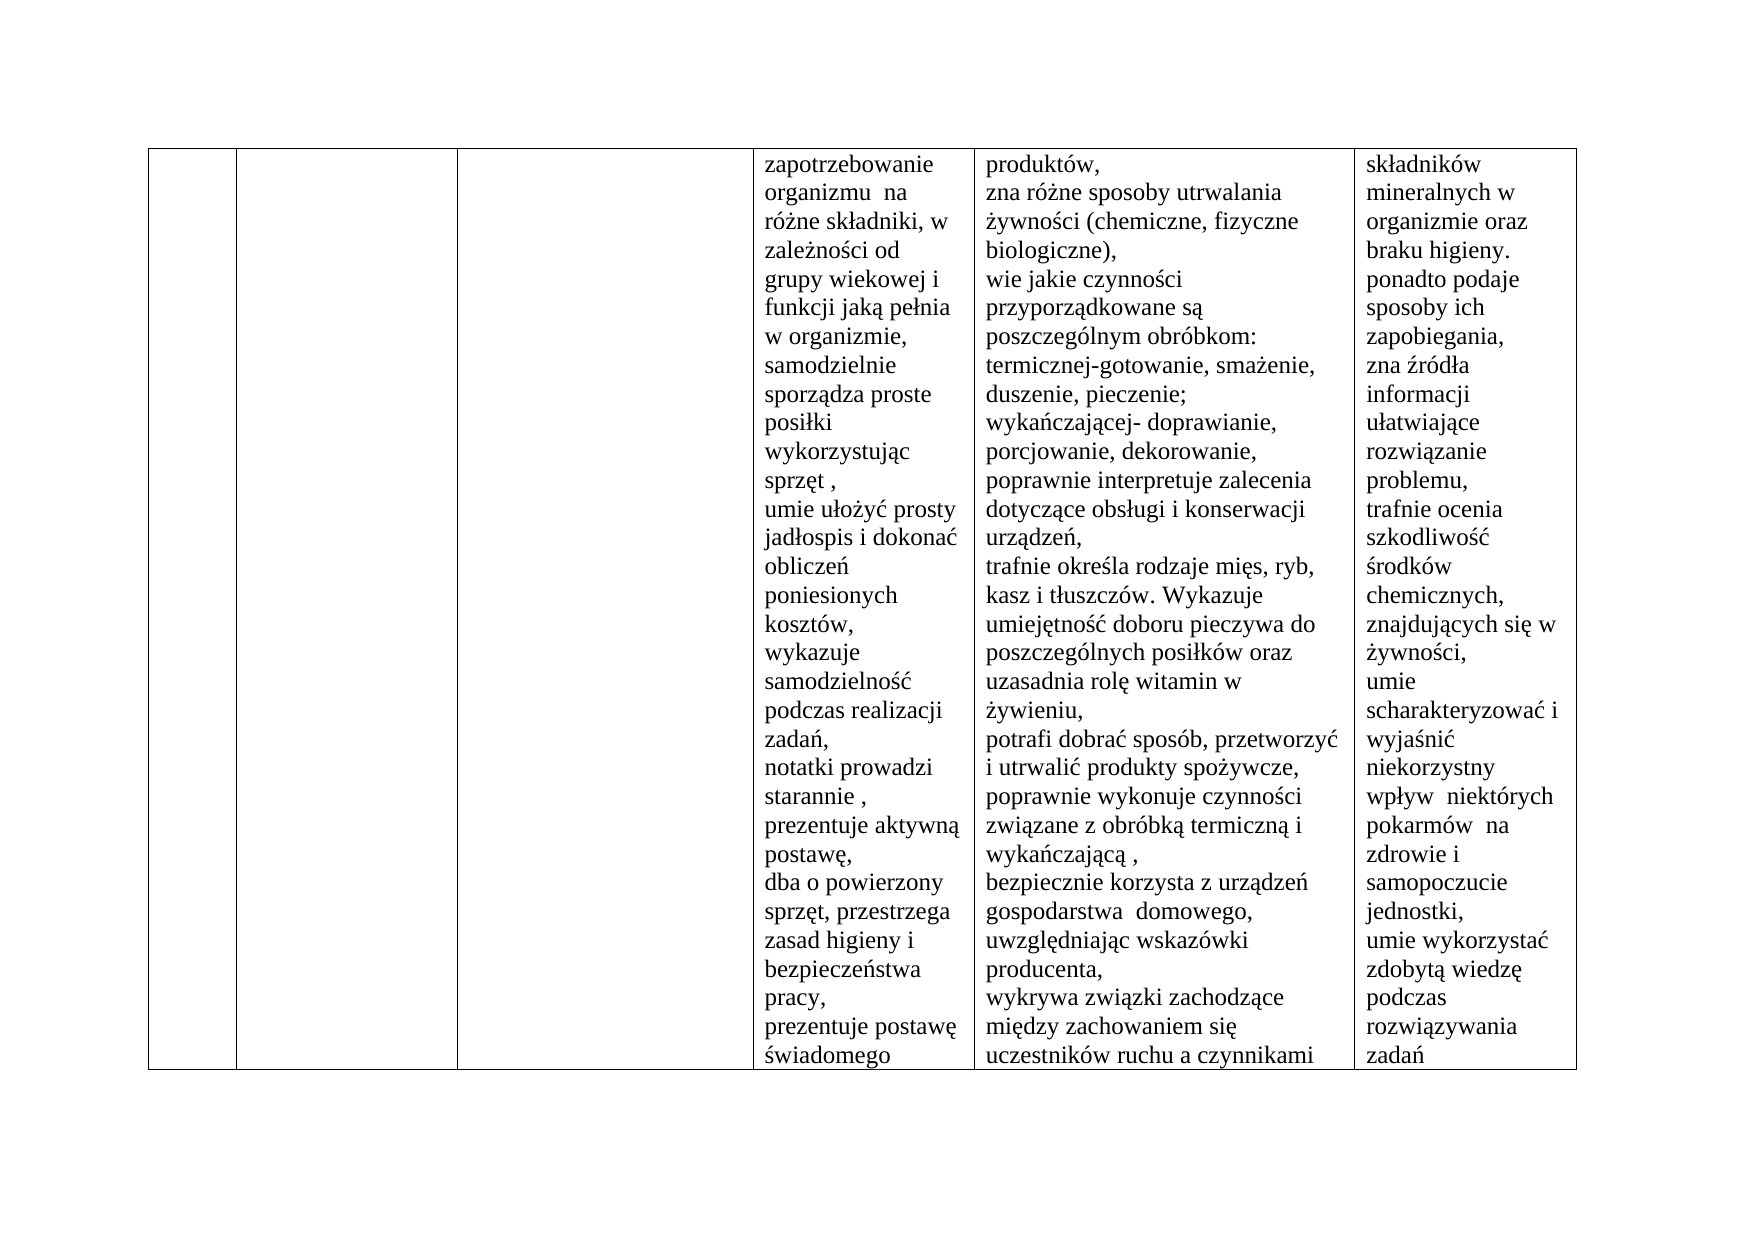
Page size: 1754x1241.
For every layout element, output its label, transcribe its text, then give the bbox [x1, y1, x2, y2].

table_cell 6 [149, 149, 236, 1069]
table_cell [237, 149, 457, 1069]
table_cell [1355, 149, 1576, 1069]
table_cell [754, 149, 974, 1069]
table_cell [975, 149, 1354, 1069]
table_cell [458, 149, 753, 1069]
